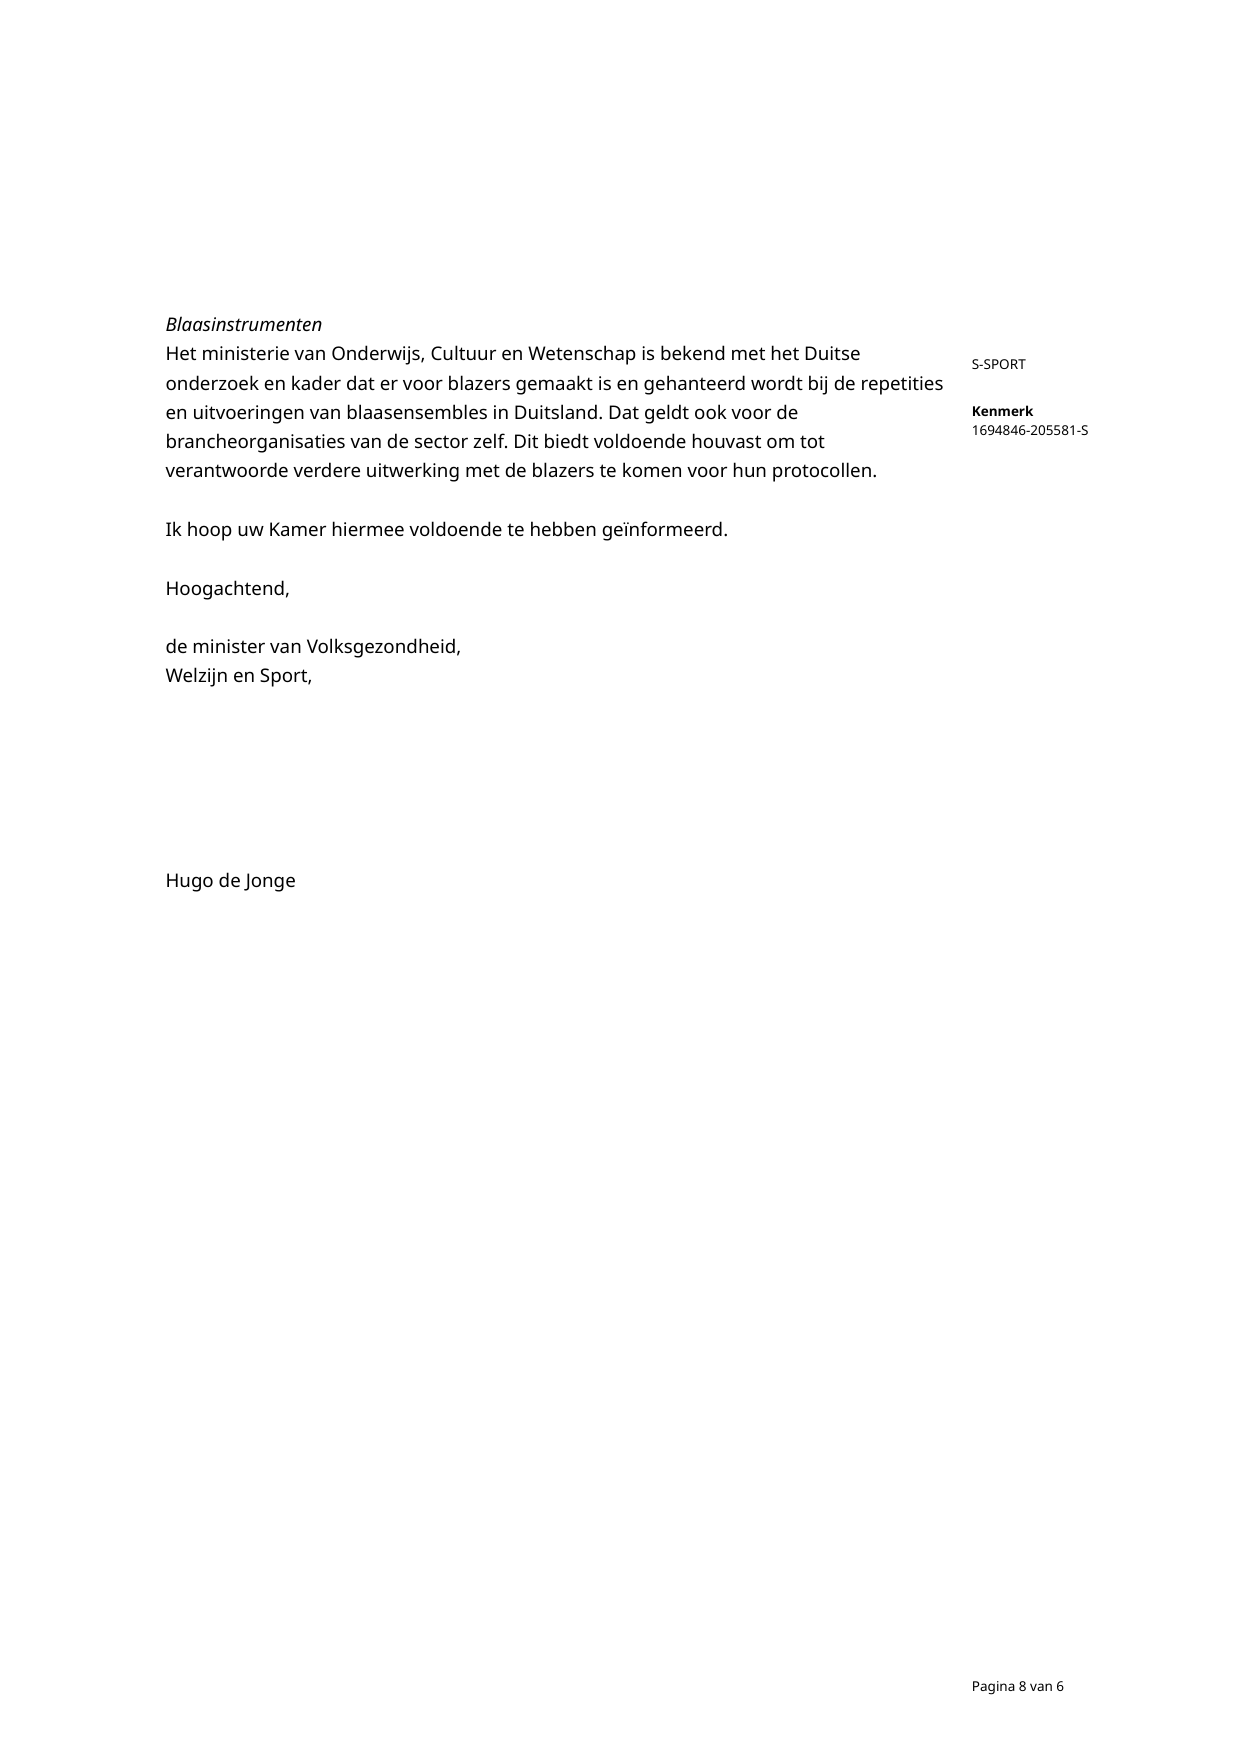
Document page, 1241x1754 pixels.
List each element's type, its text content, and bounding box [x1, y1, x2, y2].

text Hoogachtend, [165, 575, 951, 600]
text de minister van Volksgezondheid, [165, 633, 951, 659]
text Hugo de Jonge [165, 868, 951, 893]
text Blaasinstrumenten [165, 311, 951, 337]
text Het ministerie van Onderwijs, Cultuur en Wetenschap is bekend met het Duitse onderzoek en kader dat er voor blazers gemaakt is en gehanteerd wordt bij de repetities en uitvoeringen van blaasensembles in Duitsland. Dat geldt ook voor de brancheorganisaties van de sector zelf. Dit biedt voldoende houvast om tot verantwoorde verdere uitwerking met de blazers te komen voor hun protocollen. [165, 341, 951, 483]
text Ik hoop uw Kamer hiermee voldoende te hebben geïnformeerd. [165, 516, 951, 542]
text Welzijn en Sport, [165, 663, 951, 688]
